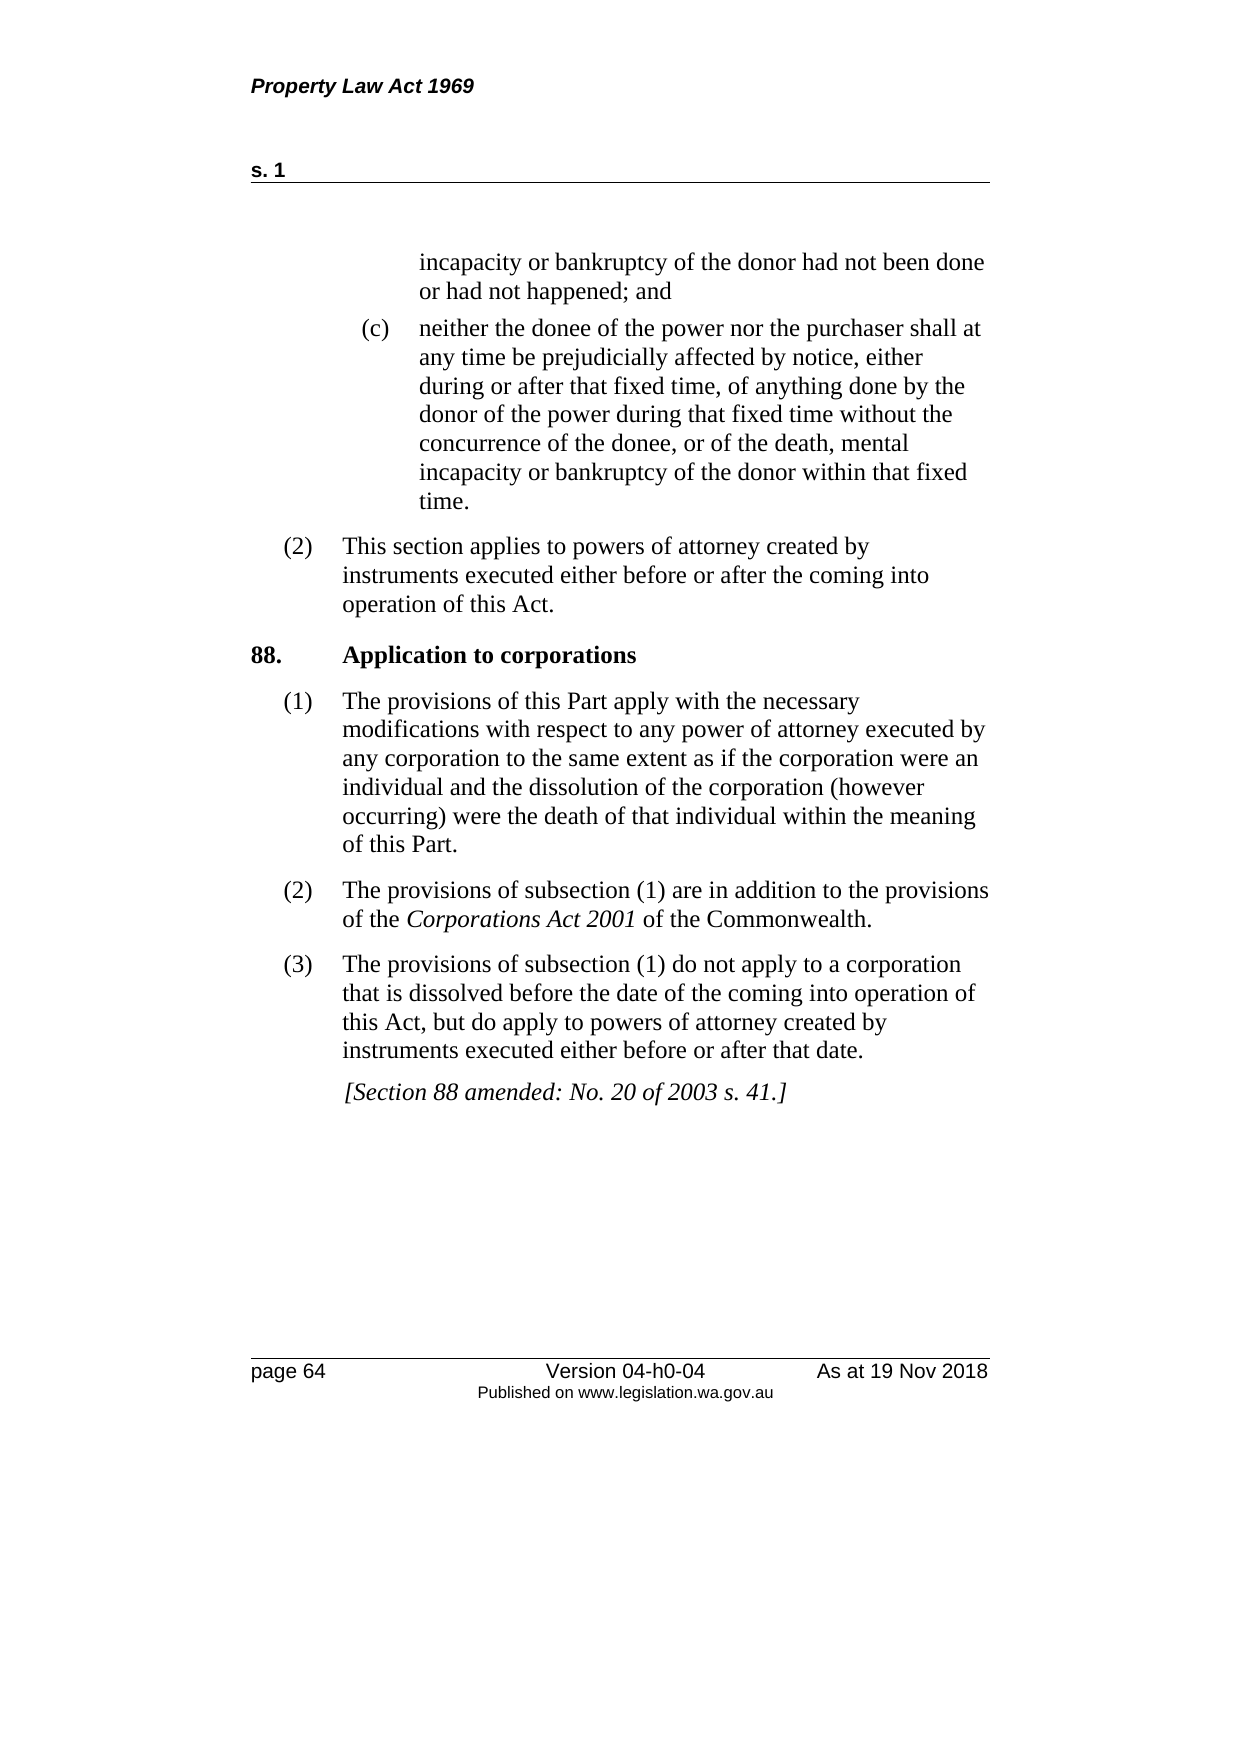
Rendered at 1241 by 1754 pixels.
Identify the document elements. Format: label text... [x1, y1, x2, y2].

text (3) The provisions of subsection (1) do not apply to a corporation that is dissolved before the date of the coming into operation of this Act, but do apply to powers of attorney created by instruments executed either before or after that date. [251, 949, 990, 1064]
subtitle 88. Application to corporations [251, 640, 990, 669]
text (2) The provisions of subsection (1) are in addition to the provisions of the Corporations Act 2001 of the Commonwealth. [251, 875, 990, 932]
text (2) This section applies to powers of attorney created by instruments executed either before or after the coming into operation of this Act. [251, 531, 990, 617]
text (1) The provisions of this Part apply with the necessary modifications with respect to any power of attorney executed by any corporation to the same extent as if the corporation were an individual and the dissolution of the corporation (however occurring) were the death of that individual within the meaning of this Part. [251, 686, 990, 858]
text (c) neither the donee of the power nor the purchaser shall at any time be prejudicially affected by notice, either during or after that fixed time, of anything done by the donor of the power during that fixed time without the concurrence of the donee, or of the death, mental incapacity or bankruptcy of the donor within that fixed time. [251, 313, 990, 514]
text [Section 88 amended: No. 20 of 2003 s. 41.] [251, 1077, 990, 1105]
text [251, 247, 990, 305]
